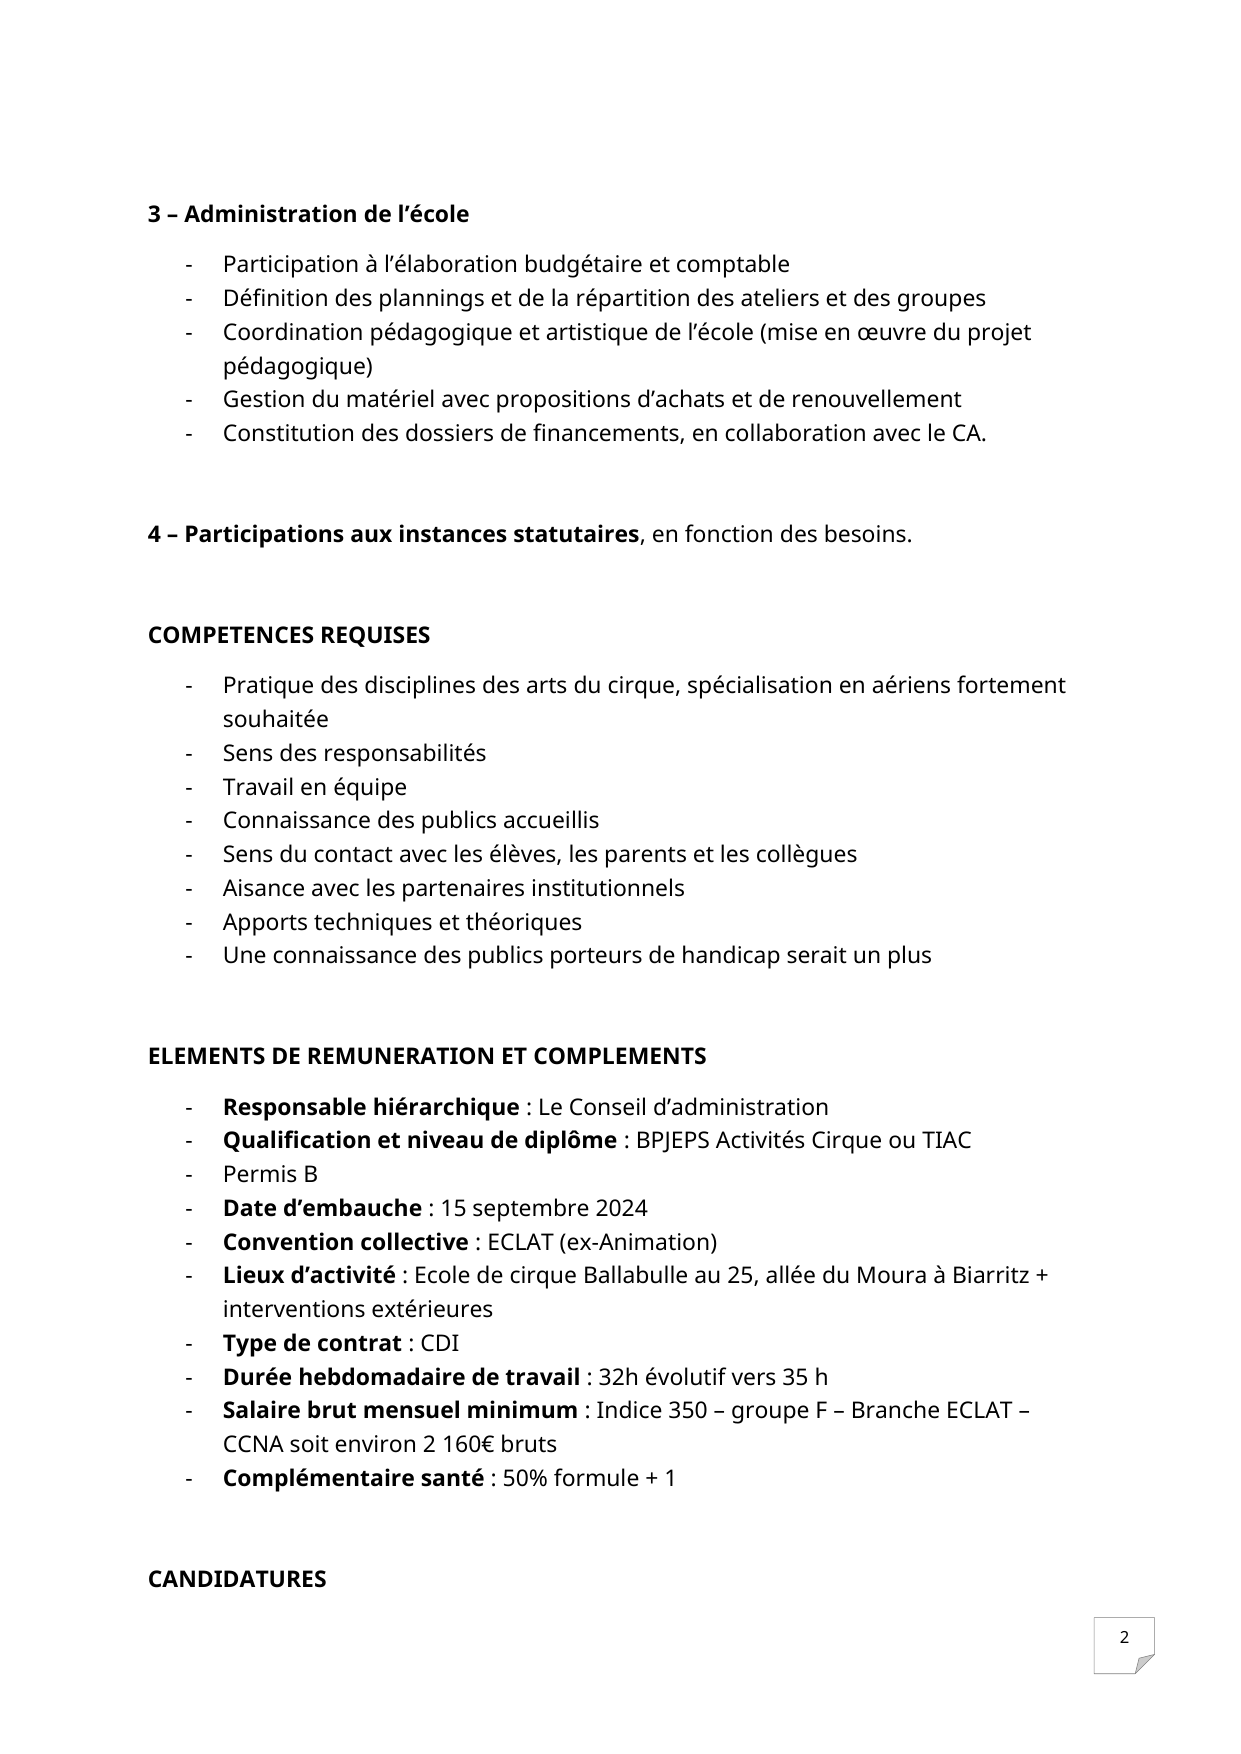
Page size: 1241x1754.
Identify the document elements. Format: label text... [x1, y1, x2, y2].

list Participation à l’élaboration budgétaire et comptable [185, 248, 1093, 280]
list Durée hebdomadaire de travail : 32h évolutif vers 35 h [185, 1361, 1093, 1392]
list Salaire brut mensuel minimum : Indice 350 – groupe F – Branche ECLAT – CCNA soit environ 2 160€ bruts [185, 1394, 1093, 1459]
list Sens du contact avec les élèves, les parents et les collègues [185, 838, 1093, 869]
text ELEMENTS DE REMUNERATION ET COMPLEMENTS [148, 1040, 1093, 1071]
list Convention collective : ECLAT (ex-Animation) [185, 1226, 1093, 1257]
list Date d’embauche : 15 septembre 2024 [185, 1192, 1093, 1223]
list Gestion du matériel avec propositions d’achats et de renouvellement [185, 383, 1093, 415]
list Apports techniques et théoriques [185, 906, 1093, 937]
list Qualification et niveau de diplôme : BPJEPS Activités Cirque ou TIAC [185, 1124, 1093, 1156]
list Définition des plannings et de la répartition des ateliers et des groupes [185, 282, 1093, 313]
list Type de contrat : CDI [185, 1327, 1093, 1358]
list Sens des responsabilités [185, 737, 1093, 768]
list Aisance avec les partenaires institutionnels [185, 872, 1093, 903]
text CANDIDATURES [148, 1563, 1093, 1594]
list Connaissance des publics accueillis [185, 804, 1093, 836]
list Complémentaire santé : 50% formule + 1 [185, 1462, 1093, 1493]
list Permis B [185, 1158, 1093, 1189]
list Responsable hiérarchique : Le Conseil d’administration [185, 1091, 1093, 1122]
list Lieux d’activité : Ecole de cirque Ballabulle au 25, allée du Moura à Biarritz + interventions extérieures [185, 1259, 1093, 1324]
list Travail en équipe [185, 771, 1093, 802]
list Coordination pédagogique et artistique de l’école (mise en œuvre du projet pédagogique) [185, 316, 1093, 381]
list Pratique des disciplines des arts du cirque, spécialisation en aériens fortement souhaitée [185, 669, 1093, 734]
text 3 – Administration de l’école [148, 198, 1093, 229]
text COMPETENCES REQUISES [148, 619, 1093, 650]
text 4 – Participations aux instances statutaires, en fonction des besoins. [148, 518, 1093, 549]
list Constitution des dossiers de financements, en collaboration avec le CA. [185, 417, 1093, 448]
list Une connaissance des publics porteurs de handicap serait un plus [185, 939, 1093, 971]
